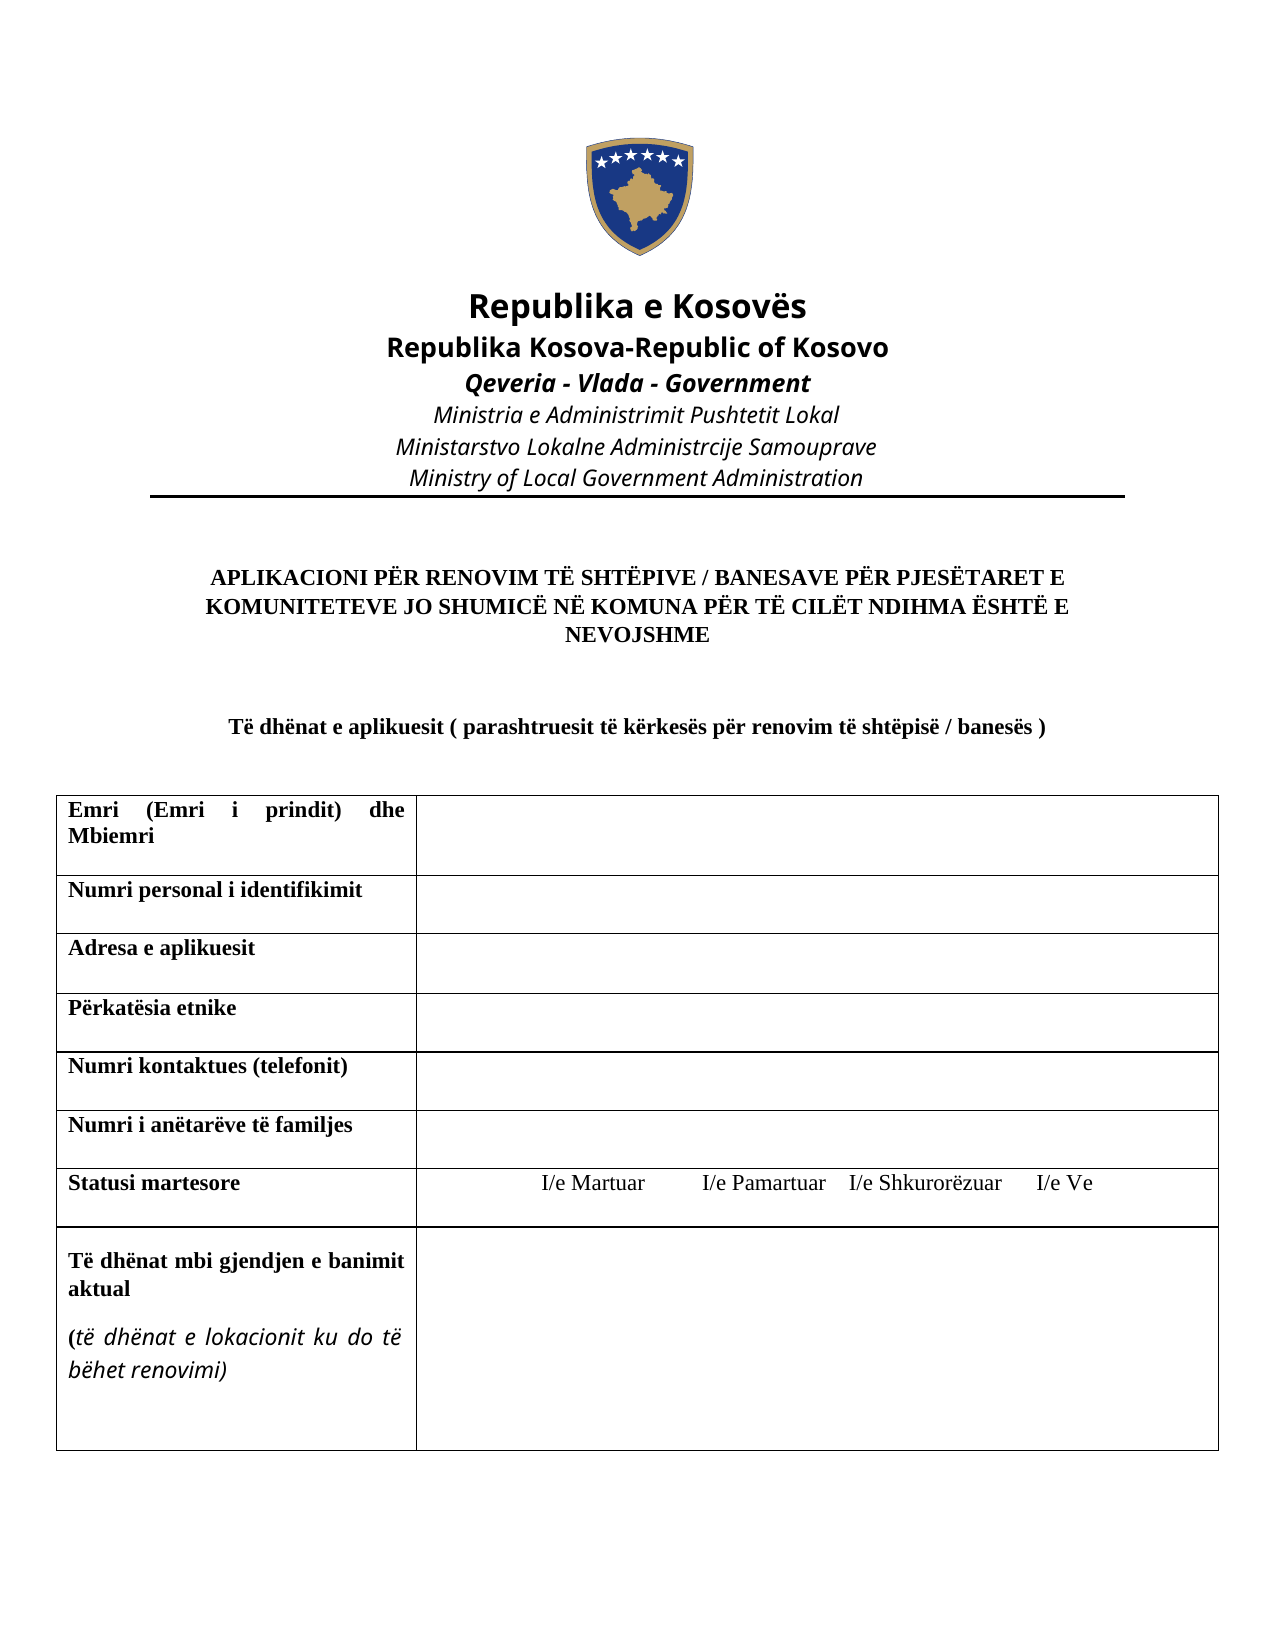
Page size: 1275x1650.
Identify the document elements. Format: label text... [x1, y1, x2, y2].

text Ministry of Local Government Administration [150, 462, 1125, 495]
title Ministarstvo Lokalne Administrcije Samouprave [150, 431, 1125, 462]
text APLIKACIONI PËR RENOVIM TË SHTËPIVE / BANESAVE PËR PJESËTARET E KOMUNITETEVE JO SHUMICË NË KOMUNA PËR TË CILËT NDIHMA ËSHTË E NEVOJSHME [150, 564, 1125, 648]
title Republika Kosova-Republic of Kosovo [150, 328, 1125, 365]
title Ministria e Administrimit Pushtetit Lokal [150, 399, 1125, 431]
text Republika e Kosovës [150, 283, 1125, 328]
text Të dhënat e aplikuesit ( parashtruesit të kërkesës për renovim të shtëpisë / banesës ) [150, 713, 1125, 739]
title Qeveria - Vlada - Government [150, 365, 1125, 399]
table_header Të dhënat mbi gjendjen e banimit aktual (të dhënat e lokacionit ku do të bëhet renovimi) [57, 796, 416, 1450]
table_header [417, 796, 1218, 1450]
